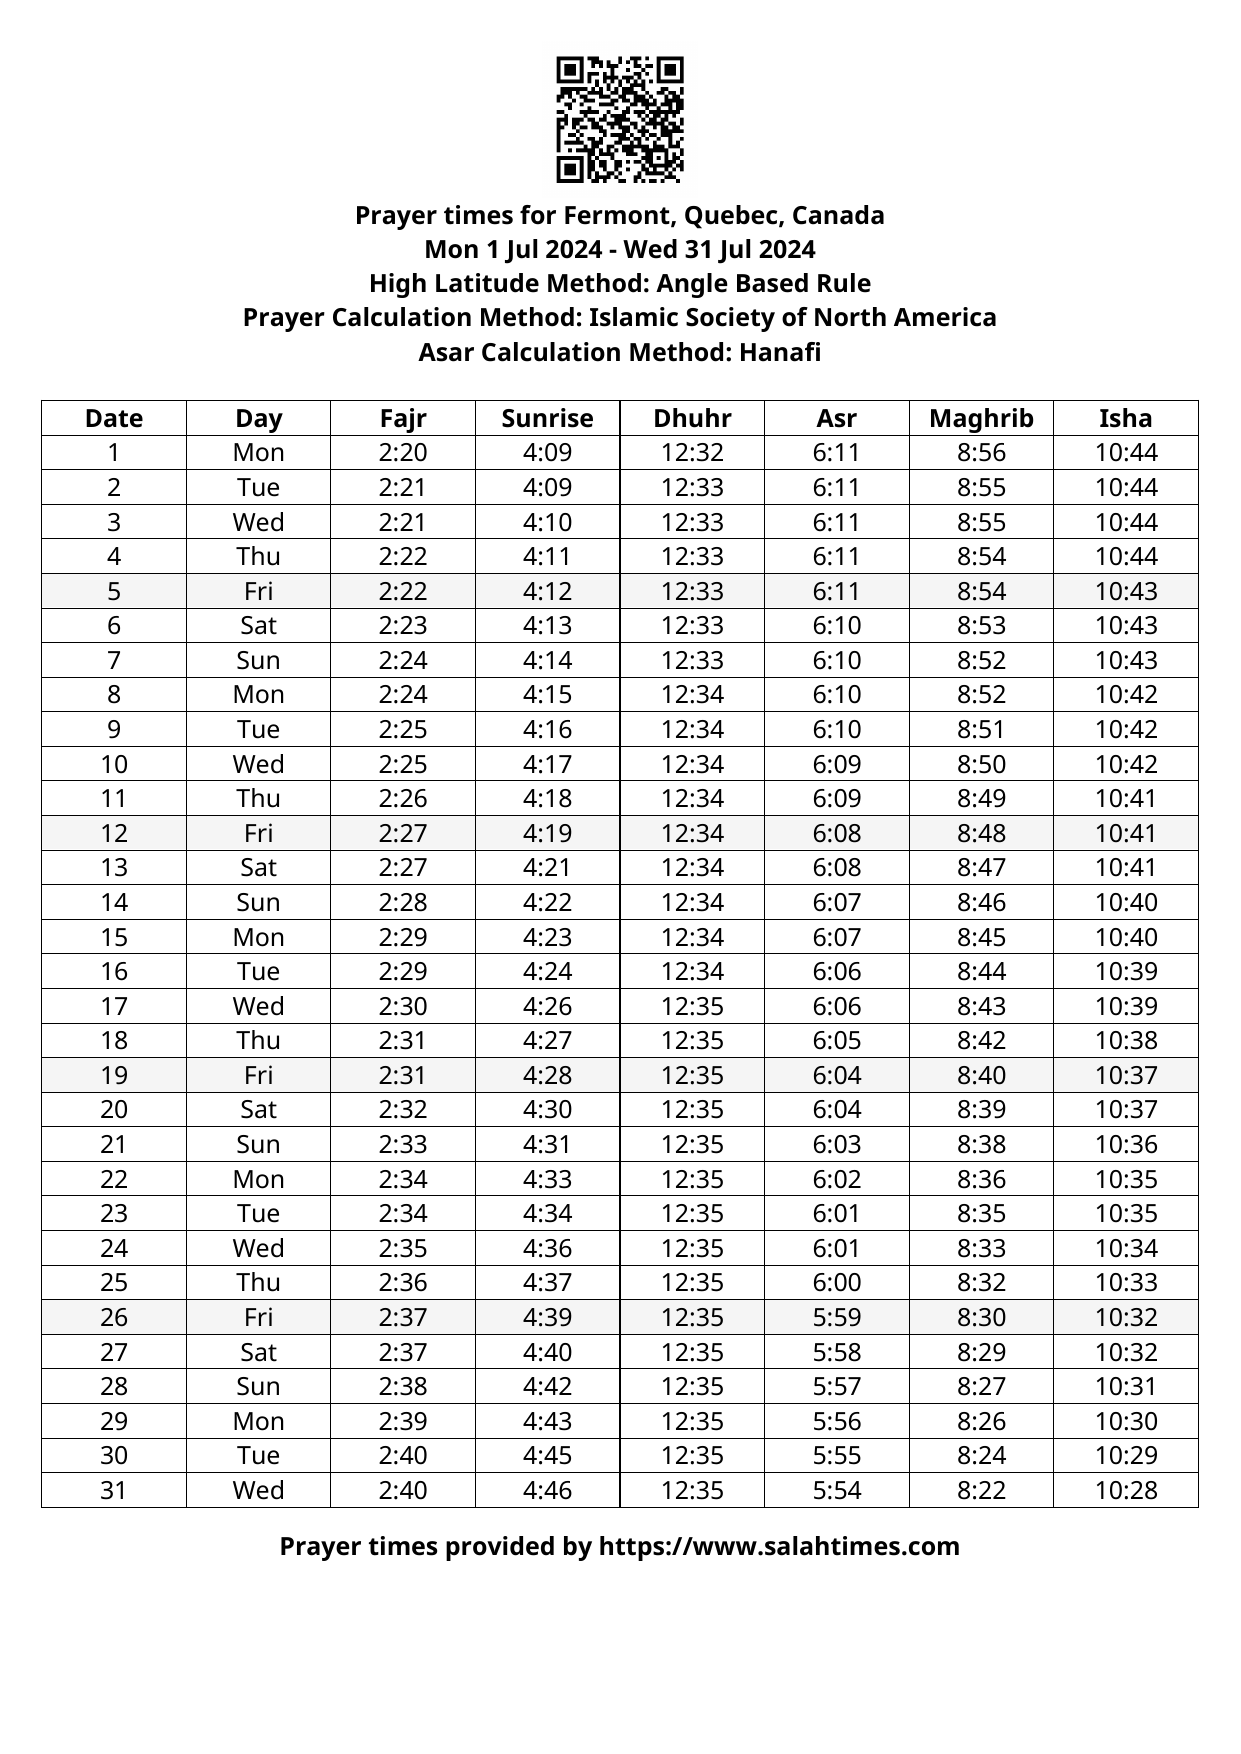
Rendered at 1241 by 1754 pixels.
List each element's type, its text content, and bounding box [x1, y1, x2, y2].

table_cell 10:29 [1054, 1439, 1198, 1472]
table_cell Thu [187, 539, 330, 573]
table_cell 12:34 [621, 851, 764, 884]
table_cell 8:38 [910, 1127, 1053, 1161]
table_cell 20 [42, 1093, 186, 1126]
table_cell 12:35 [621, 1127, 764, 1161]
table_cell 12:32 [621, 436, 764, 469]
table_cell 22 [42, 1162, 186, 1195]
table_header Isha [1054, 401, 1198, 434]
table_cell 2:21 [331, 505, 475, 538]
table_cell 2:27 [331, 816, 475, 849]
table_cell 16 [42, 954, 186, 988]
table_cell 10:40 [1054, 885, 1198, 919]
table_cell 4:15 [476, 678, 619, 711]
table_cell 2:28 [331, 885, 475, 919]
table_cell Thu [187, 781, 330, 815]
table_cell 12:35 [621, 1473, 764, 1507]
table_cell 10:43 [1054, 643, 1198, 677]
table_cell 12:34 [621, 920, 764, 953]
table_cell 4:13 [476, 609, 619, 642]
table_cell 8:30 [910, 1300, 1053, 1334]
table_cell 4:26 [476, 989, 619, 1022]
table_cell 12:35 [621, 1439, 764, 1472]
table_cell 4:09 [476, 436, 619, 469]
table_cell Tue [187, 1439, 330, 1472]
table_cell 12:33 [621, 609, 764, 642]
table_cell 6:11 [765, 470, 909, 504]
table_cell 4 [42, 539, 186, 573]
table_cell 8:24 [910, 1439, 1053, 1472]
table_cell 10:40 [1054, 920, 1198, 953]
table_cell 6:11 [765, 574, 909, 607]
table_cell 5:54 [765, 1473, 909, 1507]
table_cell 10:41 [1054, 816, 1198, 849]
table_cell 4:09 [476, 470, 619, 504]
table_cell 2:34 [331, 1162, 475, 1195]
table_cell 10:37 [1054, 1058, 1198, 1092]
table_cell 6:06 [765, 989, 909, 1022]
table_cell 2:40 [331, 1439, 475, 1472]
table_cell 8:51 [910, 712, 1053, 746]
table_cell 2:34 [331, 1196, 475, 1230]
table_cell 2:22 [331, 539, 475, 573]
table_cell 6:08 [765, 816, 909, 849]
table_cell 4:30 [476, 1093, 619, 1126]
table_cell 8:32 [910, 1266, 1053, 1299]
table_cell 2:35 [331, 1231, 475, 1264]
table_cell Sat [187, 1335, 330, 1368]
table_cell 8:49 [910, 781, 1053, 815]
table_cell Fri [187, 574, 330, 607]
table_cell 12:35 [621, 989, 764, 1022]
table_cell Wed [187, 505, 330, 538]
table_cell 2:31 [331, 1024, 475, 1057]
table_cell 2:37 [331, 1300, 475, 1334]
text Prayer times for Fermont, Quebec, Canada [42, 198, 1198, 232]
table_cell 3 [42, 505, 186, 538]
table_cell 12:34 [621, 816, 764, 849]
table_cell 8:54 [910, 574, 1053, 607]
table_cell 4:21 [476, 851, 619, 884]
table_cell 2:38 [331, 1369, 475, 1403]
table_cell 10:44 [1054, 436, 1198, 469]
table_cell 24 [42, 1231, 186, 1264]
table_cell 15 [42, 920, 186, 953]
table_cell 25 [42, 1266, 186, 1299]
table_cell Tue [187, 954, 330, 988]
table_cell 10:32 [1054, 1335, 1198, 1368]
table_cell 2:25 [331, 747, 475, 780]
table_cell 26 [42, 1300, 186, 1334]
table_cell Wed [187, 1231, 330, 1264]
table_cell 5:57 [765, 1369, 909, 1403]
table_cell Mon [187, 436, 330, 469]
table_cell Mon [187, 1162, 330, 1195]
table_cell 6 [42, 609, 186, 642]
table_cell 10:35 [1054, 1196, 1198, 1230]
table_cell 4:14 [476, 643, 619, 677]
table_cell 4:16 [476, 712, 619, 746]
table_cell 4:18 [476, 781, 619, 815]
table_cell Sat [187, 609, 330, 642]
picture [542, 41, 699, 198]
table_cell 29 [42, 1404, 186, 1437]
table_cell Tue [187, 712, 330, 746]
table_cell 6:09 [765, 781, 909, 815]
table_cell 6:11 [765, 539, 909, 573]
table_cell 4:43 [476, 1404, 619, 1437]
table_cell 5:58 [765, 1335, 909, 1368]
table_cell 10:44 [1054, 539, 1198, 573]
table_cell 8:56 [910, 436, 1053, 469]
table_cell 6:11 [765, 505, 909, 538]
table_cell 2 [42, 470, 186, 504]
table_cell 8:50 [910, 747, 1053, 780]
table_cell Thu [187, 1266, 330, 1299]
table_cell 4:22 [476, 885, 619, 919]
table_cell 2:24 [331, 643, 475, 677]
table_cell 4:40 [476, 1335, 619, 1368]
table_cell 4:31 [476, 1127, 619, 1161]
table_cell 8:53 [910, 609, 1053, 642]
table_cell 2:27 [331, 851, 475, 884]
table_cell 5:56 [765, 1404, 909, 1437]
table_cell Sat [187, 1093, 330, 1126]
table_cell Fri [187, 1058, 330, 1092]
table_cell 10:44 [1054, 505, 1198, 538]
table_cell 2:29 [331, 954, 475, 988]
table_cell 4:42 [476, 1369, 619, 1403]
table_cell 8:43 [910, 989, 1053, 1022]
text Prayer Calculation Method: Islamic Society of North America [42, 300, 1198, 334]
table_cell Sun [187, 1127, 330, 1161]
table_cell 2:22 [331, 574, 475, 607]
table_cell 4:28 [476, 1058, 619, 1092]
table_cell 12:34 [621, 954, 764, 988]
table_cell Tue [187, 470, 330, 504]
table_cell 12:33 [621, 539, 764, 573]
table_cell 8:26 [910, 1404, 1053, 1437]
table_header Asr [765, 401, 909, 434]
table_cell 18 [42, 1024, 186, 1057]
table_cell 27 [42, 1335, 186, 1368]
table_cell 2:21 [331, 470, 475, 504]
table_cell 4:46 [476, 1473, 619, 1507]
table_cell 17 [42, 989, 186, 1022]
table_cell 8:33 [910, 1231, 1053, 1264]
table_cell 2:31 [331, 1058, 475, 1092]
table_cell 6:05 [765, 1024, 909, 1057]
table_cell 6:00 [765, 1266, 909, 1299]
table_header Dhuhr [621, 401, 764, 434]
table_cell 12:35 [621, 1266, 764, 1299]
table_cell 2:26 [331, 781, 475, 815]
table_cell 10:34 [1054, 1231, 1198, 1264]
table_cell 12:35 [621, 1335, 764, 1368]
table_cell 6:07 [765, 920, 909, 953]
table_cell 12:35 [621, 1404, 764, 1437]
table_cell 8 [42, 678, 186, 711]
table_cell 8:39 [910, 1093, 1053, 1126]
table_cell 10:32 [1054, 1300, 1198, 1334]
table_cell 10:31 [1054, 1369, 1198, 1403]
table_cell 4:36 [476, 1231, 619, 1264]
table_cell 8:40 [910, 1058, 1053, 1092]
table_cell 10:44 [1054, 470, 1198, 504]
table_cell 4:34 [476, 1196, 619, 1230]
table_cell 8:48 [910, 816, 1053, 849]
table_cell 5 [42, 574, 186, 607]
table_cell 8:45 [910, 920, 1053, 953]
table_cell 2:23 [331, 609, 475, 642]
table_cell 2:40 [331, 1473, 475, 1507]
table_cell 10:36 [1054, 1127, 1198, 1161]
table_cell 8:42 [910, 1024, 1053, 1057]
table_cell 4:45 [476, 1439, 619, 1472]
table_cell 12:33 [621, 574, 764, 607]
table_cell 10:41 [1054, 781, 1198, 815]
table_cell 12:35 [621, 1231, 764, 1264]
table_cell 10:38 [1054, 1024, 1198, 1057]
table_cell 8:35 [910, 1196, 1053, 1230]
table_cell 8:36 [910, 1162, 1053, 1195]
table_cell 8:29 [910, 1335, 1053, 1368]
table_cell 6:04 [765, 1058, 909, 1092]
table_cell 8:47 [910, 851, 1053, 884]
table_cell 5:55 [765, 1439, 909, 1472]
table_cell 12:34 [621, 885, 764, 919]
table_cell 6:04 [765, 1093, 909, 1126]
table_cell 2:20 [331, 436, 475, 469]
table_cell 2:30 [331, 989, 475, 1022]
table_cell 8:46 [910, 885, 1053, 919]
table_cell 12:33 [621, 643, 764, 677]
text Asar Calculation Method: Hanafi [42, 334, 1198, 368]
table_cell 10:43 [1054, 609, 1198, 642]
table_cell 8:22 [910, 1473, 1053, 1507]
table_cell 4:33 [476, 1162, 619, 1195]
table_cell 10:39 [1054, 989, 1198, 1022]
table_cell 31 [42, 1473, 186, 1507]
table_cell 6:01 [765, 1231, 909, 1264]
table_cell Mon [187, 920, 330, 953]
table_cell 10:37 [1054, 1093, 1198, 1126]
table_cell 8:27 [910, 1369, 1053, 1403]
table_header Fajr [331, 401, 475, 434]
table_cell 12:33 [621, 470, 764, 504]
table_cell 4:24 [476, 954, 619, 988]
table_cell 8:52 [910, 678, 1053, 711]
table_cell 12 [42, 816, 186, 849]
table_cell Fri [187, 1300, 330, 1334]
table_cell 4:39 [476, 1300, 619, 1334]
table_cell 12:33 [621, 505, 764, 538]
text High Latitude Method: Angle Based Rule [42, 266, 1198, 300]
table_cell Wed [187, 747, 330, 780]
table_cell Mon [187, 1404, 330, 1437]
table_cell Sun [187, 643, 330, 677]
table_cell 12:35 [621, 1162, 764, 1195]
table_header Maghrib [910, 401, 1053, 434]
table_cell 6:10 [765, 643, 909, 677]
table_cell 6:06 [765, 954, 909, 988]
table_cell 4:17 [476, 747, 619, 780]
table_header Day [187, 401, 330, 434]
table_cell 7 [42, 643, 186, 677]
table_cell 10:30 [1054, 1404, 1198, 1437]
table_cell Mon [187, 678, 330, 711]
table_cell 4:19 [476, 816, 619, 849]
table_cell 14 [42, 885, 186, 919]
table_cell 13 [42, 851, 186, 884]
table_cell 1 [42, 436, 186, 469]
table_cell Sun [187, 885, 330, 919]
table_cell 4:27 [476, 1024, 619, 1057]
table_cell 2:32 [331, 1093, 475, 1126]
table_cell 11 [42, 781, 186, 815]
table_cell 12:34 [621, 747, 764, 780]
table_cell 10:33 [1054, 1266, 1198, 1299]
table_cell 6:09 [765, 747, 909, 780]
table_cell 2:33 [331, 1127, 475, 1161]
table_cell 10:42 [1054, 747, 1198, 780]
table_cell 4:11 [476, 539, 619, 573]
table_cell 6:10 [765, 712, 909, 746]
table_cell 10 [42, 747, 186, 780]
table_cell 4:37 [476, 1266, 619, 1299]
table_cell 4:23 [476, 920, 619, 953]
table_cell 10:42 [1054, 712, 1198, 746]
table_cell 6:03 [765, 1127, 909, 1161]
table_header Date [42, 401, 186, 434]
table_cell 19 [42, 1058, 186, 1092]
table_cell 8:52 [910, 643, 1053, 677]
table_cell 8:44 [910, 954, 1053, 988]
table_cell 2:37 [331, 1335, 475, 1368]
table_cell 4:10 [476, 505, 619, 538]
table_cell 12:34 [621, 712, 764, 746]
table_cell Fri [187, 816, 330, 849]
table_cell 10:43 [1054, 574, 1198, 607]
table_cell 28 [42, 1369, 186, 1403]
table_cell Wed [187, 989, 330, 1022]
table_cell 12:35 [621, 1369, 764, 1403]
table_cell 6:10 [765, 678, 909, 711]
table_cell 9 [42, 712, 186, 746]
table_cell 2:29 [331, 920, 475, 953]
table_cell 6:10 [765, 609, 909, 642]
table_cell 2:39 [331, 1404, 475, 1437]
table_cell 10:41 [1054, 851, 1198, 884]
table_cell 6:11 [765, 436, 909, 469]
table_cell 10:28 [1054, 1473, 1198, 1507]
table_cell 12:35 [621, 1300, 764, 1334]
table_cell 10:35 [1054, 1162, 1198, 1195]
table_cell 6:07 [765, 885, 909, 919]
table_cell 2:24 [331, 678, 475, 711]
table_cell 8:55 [910, 470, 1053, 504]
table_cell 2:25 [331, 712, 475, 746]
table_cell 5:59 [765, 1300, 909, 1334]
table_cell 12:35 [621, 1196, 764, 1230]
table_cell 12:35 [621, 1058, 764, 1092]
table_cell 12:34 [621, 678, 764, 711]
table_cell Thu [187, 1024, 330, 1057]
table_cell 23 [42, 1196, 186, 1230]
table_cell 10:42 [1054, 678, 1198, 711]
table_cell Sun [187, 1369, 330, 1403]
text Prayer times provided by https://www.salahtimes.com [42, 1528, 1198, 1563]
table_cell 12:35 [621, 1024, 764, 1057]
table_cell 6:08 [765, 851, 909, 884]
table_cell 6:01 [765, 1196, 909, 1230]
table_cell Tue [187, 1196, 330, 1230]
table_cell 21 [42, 1127, 186, 1161]
table_cell 4:12 [476, 574, 619, 607]
table_cell 2:36 [331, 1266, 475, 1299]
table_cell 8:55 [910, 505, 1053, 538]
table_cell 10:39 [1054, 954, 1198, 988]
table_header Sunrise [476, 401, 619, 434]
text Mon 1 Jul 2024 - Wed 31 Jul 2024 [42, 232, 1198, 266]
table_cell 30 [42, 1439, 186, 1472]
table_cell 12:34 [621, 781, 764, 815]
table_cell Sat [187, 851, 330, 884]
table_cell 12:35 [621, 1093, 764, 1126]
table_cell 6:02 [765, 1162, 909, 1195]
table_cell Wed [187, 1473, 330, 1507]
table_cell 8:54 [910, 539, 1053, 573]
